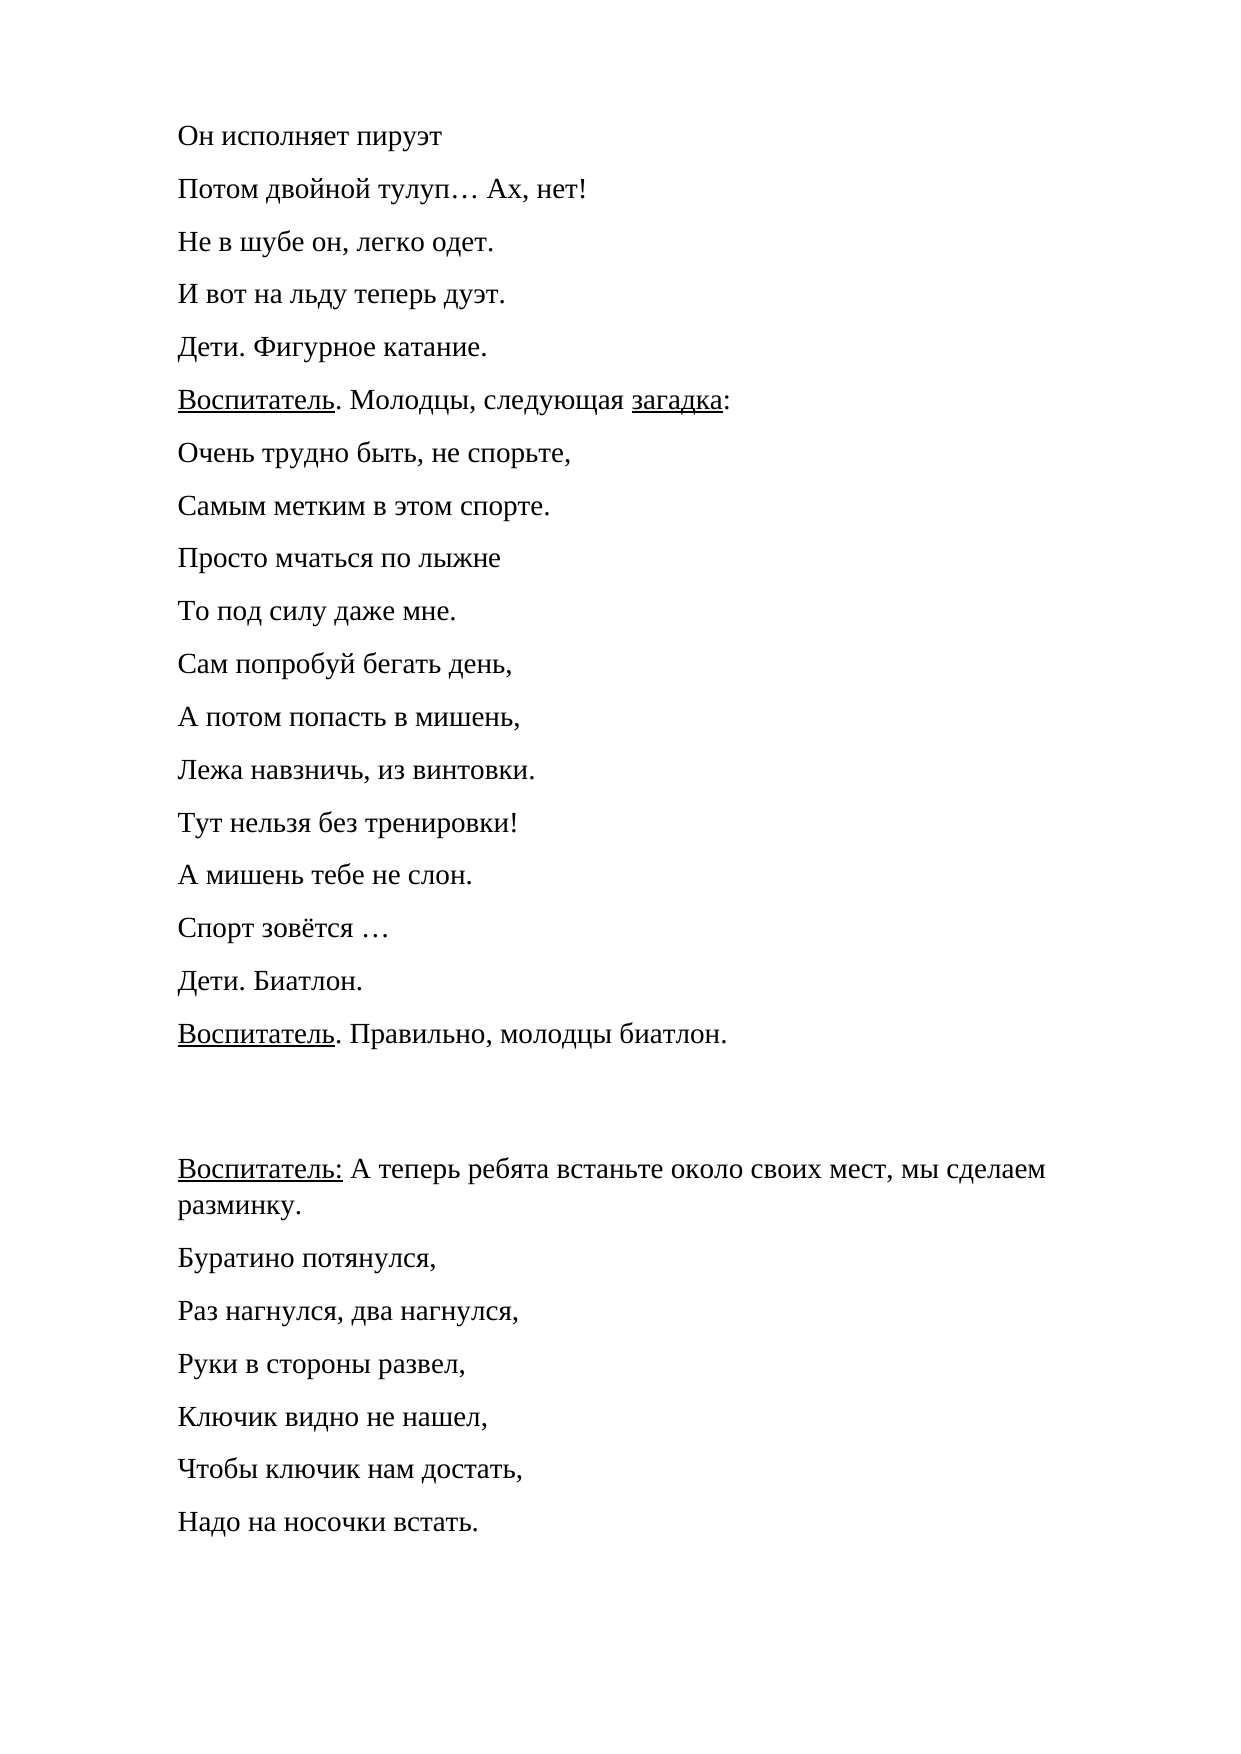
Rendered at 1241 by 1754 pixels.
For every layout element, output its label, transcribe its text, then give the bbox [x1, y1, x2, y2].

text Надо на носочки встать. [177, 1504, 1152, 1538]
text Он исполняет пируэт [177, 118, 1152, 152]
text Не в шубе он, легко одет. [177, 224, 1152, 257]
text Воспитатель. Молодцы, следующая загадка: [177, 382, 1152, 416]
text А мишень тебе не слон. [177, 857, 1152, 891]
text Воспитатель. Правильно, молодцы биатлон. [177, 1016, 1152, 1049]
text То под силу даже мне. [177, 593, 1152, 627]
text Руки в стороны развел, [177, 1346, 1152, 1379]
text Тут нельзя без тренировки! [177, 805, 1152, 838]
text Очень трудно быть, не спорьте, [177, 435, 1152, 468]
text И вот на льду теперь дуэт. [177, 277, 1152, 310]
text Воспитатель: А теперь ребята встаньте около своих мест, мы сделаем разминку. [177, 1151, 1152, 1221]
text Буратино потянулся, [177, 1240, 1152, 1274]
text Самым метким в этом спорте. [177, 488, 1152, 521]
text Лежа навзничь, из винтовки. [177, 752, 1152, 785]
text Дети. Фигурное катание. [177, 329, 1152, 363]
text Чтобы ключик нам достать, [177, 1452, 1152, 1485]
text Просто мчаться по лыжне [177, 541, 1152, 574]
text А потом попасть в мишень, [177, 699, 1152, 733]
text Спорт зовётся … [177, 910, 1152, 944]
text Ключик видно не нашел, [177, 1399, 1152, 1432]
text Сам попробуй бегать день, [177, 646, 1152, 680]
text Раз нагнулся, два нагнулся, [177, 1293, 1152, 1327]
text Потом двойной тулуп… Ах, нет! [177, 171, 1152, 204]
text Дети. Биатлон. [177, 963, 1152, 997]
